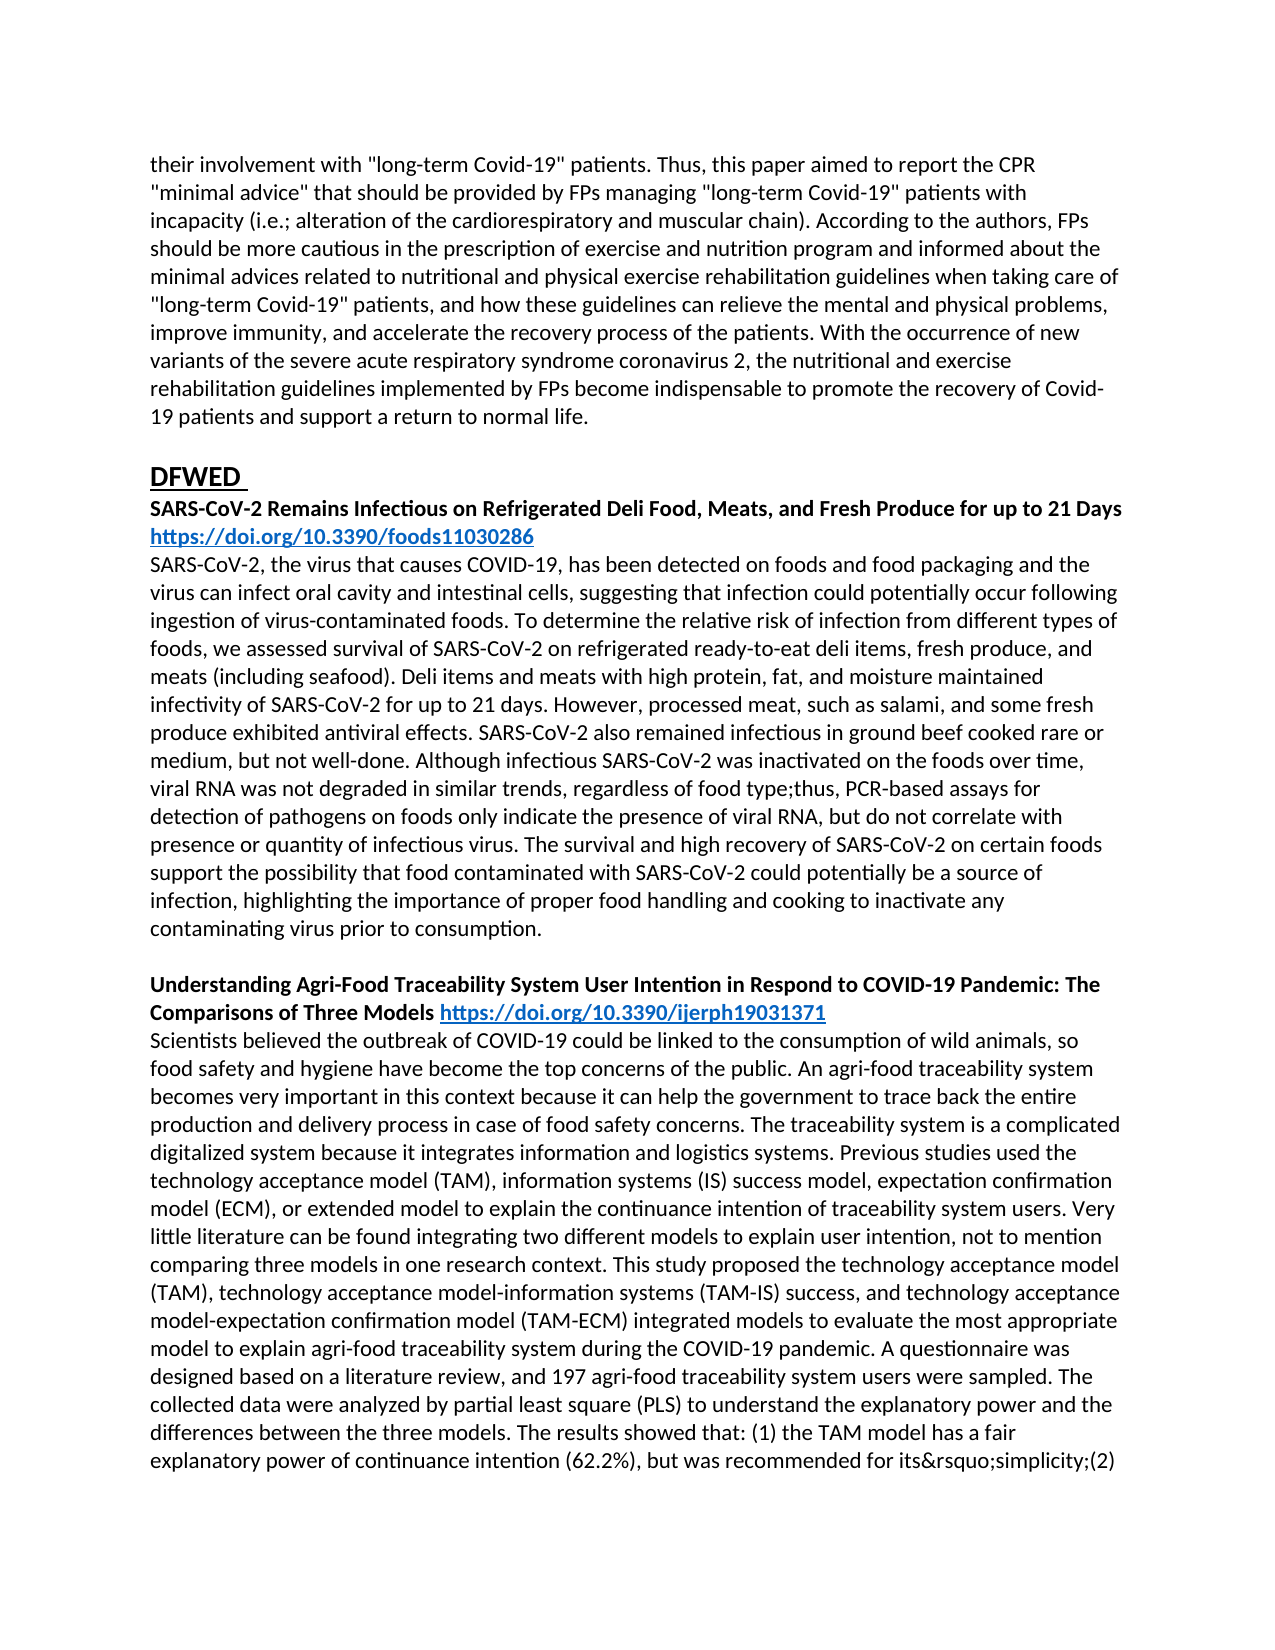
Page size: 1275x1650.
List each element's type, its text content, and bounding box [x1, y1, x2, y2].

text DFWED [150, 458, 1125, 494]
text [150, 150, 1125, 430]
text Understanding Agri-Food Traceability System User Intention in Respond to COVID-19 Pandemic: The Comparisons of Three Models https://doi.org/10.3390/ijerph19031371 [150, 970, 1125, 1026]
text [150, 1026, 1125, 1474]
text SARS-CoV-2, the virus that causes COVID-19, has been detected on foods and food packaging and the virus can infect oral cavity and intestinal cells, suggesting that infection could potentially occur following ingestion of virus-contaminated foods. To determine the relative risk of infection from different types of foods, we assessed survival of SARS-CoV-2 on refrigerated ready-to-eat deli items, fresh produce, and meats (including seafood). Deli items and meats with high protein, fat, and moisture maintained infectivity of SARS-CoV-2 for up to 21 days. However, processed meat, such as salami, and some fresh produce exhibited antiviral effects. SARS-CoV-2 also remained infectious in ground beef cooked rare or medium, but not well-done. Although infectious SARS-CoV-2 was inactivated on the foods over time, viral RNA was not degraded in similar trends, regardless of food type;thus, PCR-based assays for detection of pathogens on foods only indicate the presence of viral RNA, but do not correlate with presence or quantity of infectious virus. The survival and high recovery of SARS-CoV-2 on certain foods support the possibility that food contaminated with SARS-CoV-2 could potentially be a source of infection, highlighting the importance of proper food handling and cooking to inactivate any contaminating virus prior to consumption. [150, 550, 1125, 942]
text SARS-CoV-2 Remains Infectious on Refrigerated Deli Food, Meats, and Fresh Produce for up to 21 Days https://doi.org/10.3390/foods11030286 [150, 494, 1125, 550]
